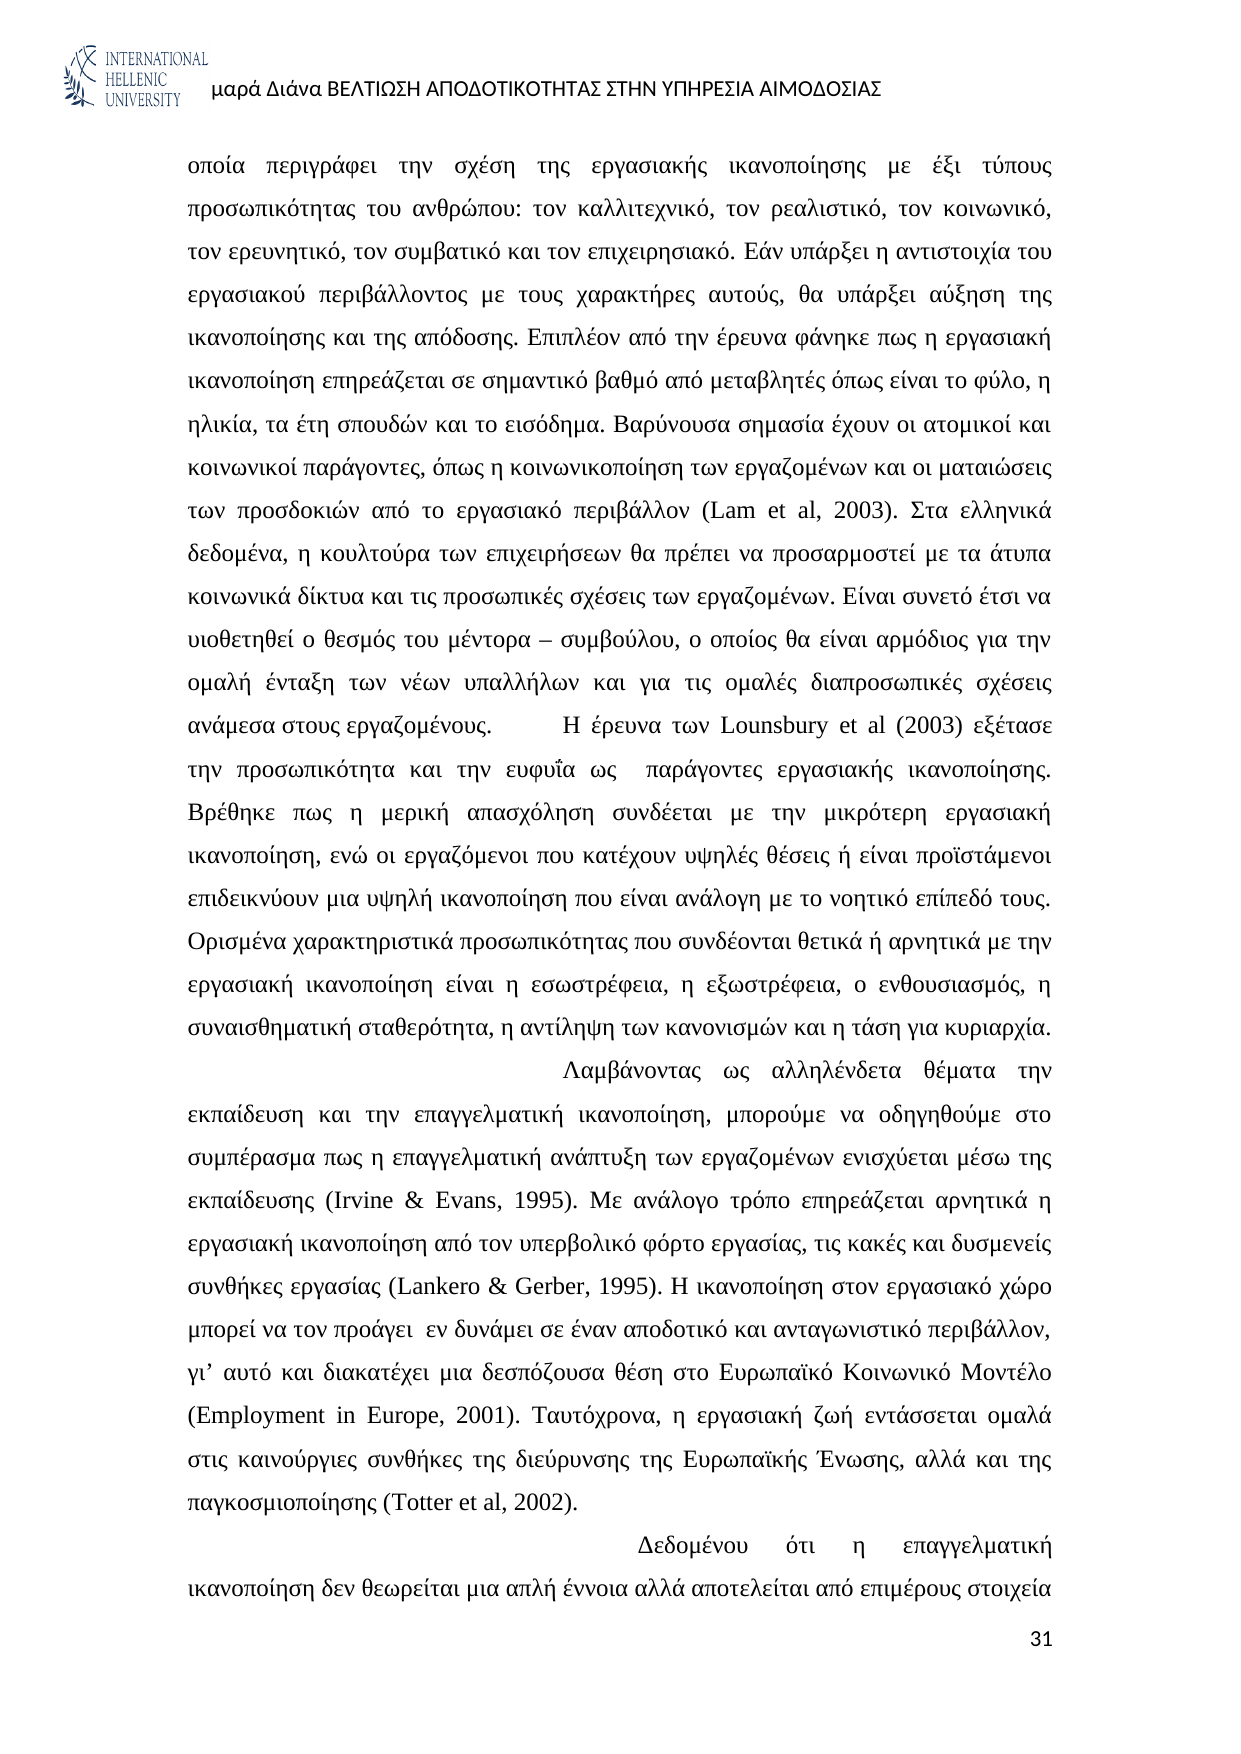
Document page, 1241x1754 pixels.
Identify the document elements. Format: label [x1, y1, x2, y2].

text [187, 150, 1053, 1602]
picture [56, 34, 213, 116]
